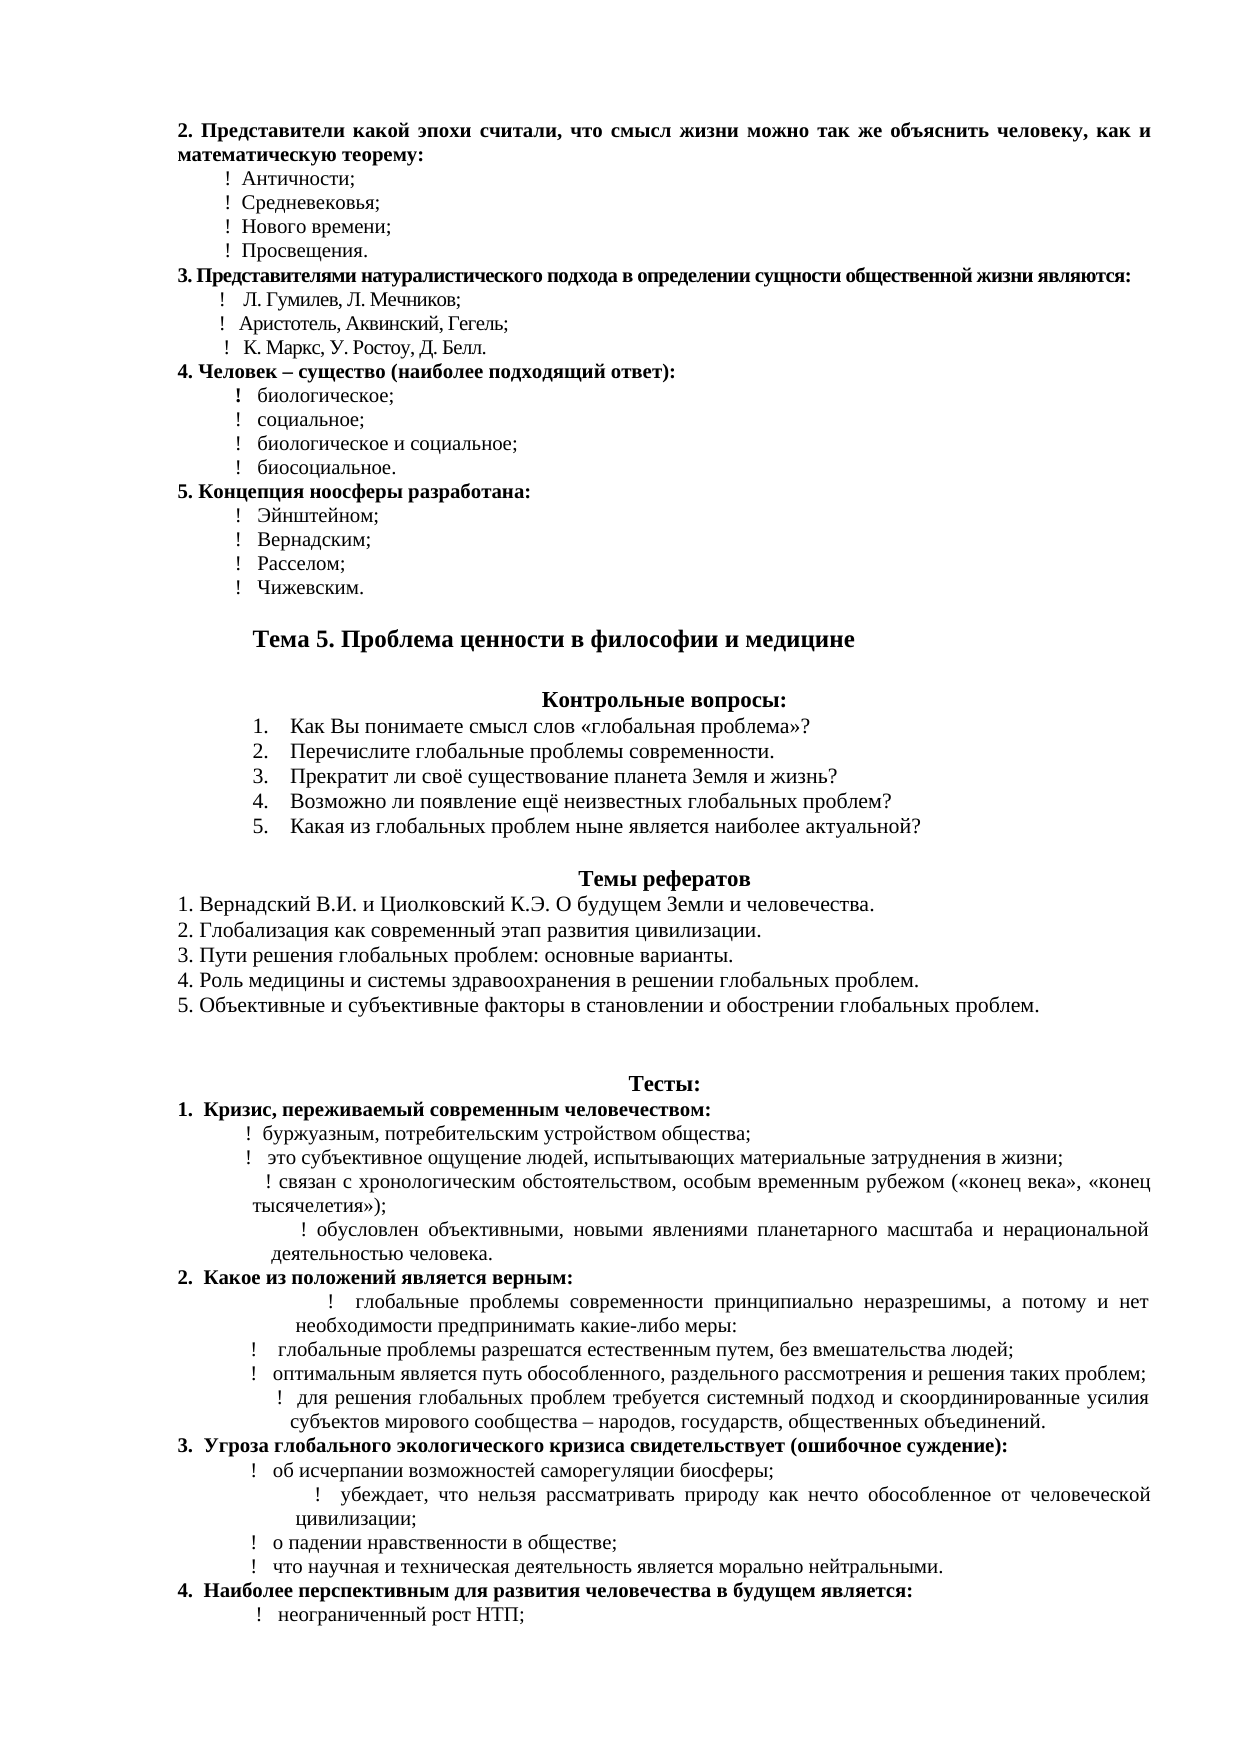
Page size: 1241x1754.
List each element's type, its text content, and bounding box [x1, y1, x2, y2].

text ! глобальные проблемы разрешатся естественным путем, без вмешательства людей; [177, 1337, 1152, 1361]
text 4. Наиболее перспективным для развития человечества в будущем является: [177, 1578, 1152, 1602]
text ! Античности; [177, 166, 1152, 190]
text ! К. Маркс, У. Ростоу, Д. Белл. [177, 335, 1152, 359]
text ! о падении нравственности в обществе; [177, 1530, 1152, 1554]
text 5. Концепция ноосферы разработана: [177, 479, 1152, 503]
text ! буржуазным, потребительским устройством общества; [177, 1121, 1152, 1145]
list Какая из глобальных проблем ныне является наиболее актуальной? [252, 813, 1152, 839]
text 4. Человек – существо (наиболее подходящий ответ): [177, 359, 1152, 383]
text Тесты: [177, 1070, 1152, 1097]
text ! социальное; [177, 407, 1152, 431]
list Прекратит ли своё существование планета Земля и жизнь? [252, 763, 1152, 788]
text ! глобальные проблемы современности принципиально неразрешимы, а потому и нет необходимости предпринимать какие-либо меры: [177, 1289, 1152, 1337]
text 4. Роль медицины и системы здравоохранения в решении глобальных проблем. [177, 967, 1152, 992]
text Тема 5. Проблема ценности в философии и медицине [252, 624, 1152, 653]
text ! это субъективное ощущение людей, испытывающих материальные затруднения в жизни; [177, 1145, 1152, 1169]
text ! Эйнштейном; [177, 503, 1152, 527]
text 2. Какое из положений является верным: [177, 1265, 1152, 1289]
text ! связан с хронологическим обстоятельством, особым временным рубежом («конец века», «конец тысячелетия»); [177, 1169, 1152, 1217]
text ! Л. Гумилев, Л. Мечников; [177, 287, 1152, 311]
text Темы рефератов [177, 865, 1152, 891]
text ! Средневековья; [177, 190, 1152, 214]
text Контрольные вопросы: [177, 686, 1152, 713]
text 3. Представителями натуралистического подхода в определении сущности общественной жизни являются: [177, 262, 1152, 287]
text ! Вернадским; [177, 527, 1152, 551]
text ! обусловлен объективными, новыми явлениями планетарного масштаба и нерациональной деятельностью человека. [177, 1217, 1152, 1265]
text ! биологическое; [177, 383, 1152, 407]
text ! биосоциальное. [177, 455, 1152, 479]
text ! биологическое и социальное; [177, 431, 1152, 455]
text ! Чижевским. [177, 575, 1152, 599]
text ! оптимальным является путь обособленного, раздельного рассмотрения и решения таких проблем; [177, 1361, 1152, 1385]
text ! убеждает, что нельзя рассматривать природу как нечто обособленное от человеческой цивилизации; [177, 1482, 1152, 1530]
list Перечислите глобальные проблемы современности. [252, 738, 1152, 763]
text ! об исчерпании возможностей саморегуляции биосферы; [177, 1457, 1152, 1482]
text 5. Объективные и субъективные факторы в становлении и обострении глобальных проблем. [177, 992, 1152, 1017]
text 1. Вернадский В.И. и Циолковский К.Э. О будущем Земли и человечества. [177, 891, 1152, 917]
list Возможно ли появление ещё неизвестных глобальных проблем? [252, 788, 1152, 813]
text ! неограниченный рост НТП; [177, 1602, 1152, 1626]
text ! Просвещения. [177, 238, 1152, 262]
text ! Нового времени; [177, 214, 1152, 238]
text ! что научная и техническая деятельность является морально нейтральными. [177, 1554, 1152, 1578]
text 2. Представители какой эпохи считали, что смысл жизни можно так же объяснить человеку, как и математическую теорему: [177, 118, 1152, 166]
text 2. Глобализация как современный этап развития цивилизации. [177, 917, 1152, 942]
list Как Вы понимаете смысл слов «глобальная проблема»? [252, 713, 1152, 738]
text ! Расселом; [177, 551, 1152, 575]
text 3. Угроза глобального экологического кризиса свидетельствует (ошибочное суждение): [177, 1433, 1152, 1457]
text 3. Пути решения глобальных проблем: основные варианты. [177, 942, 1152, 967]
text 1. Кризис, переживаемый современным человечеством: [177, 1097, 1152, 1121]
text ! для решения глобальных проблем требуется системный подход и скоординированные усилия субъектов мирового сообщества – народов, государств, общественных объединений. [177, 1385, 1152, 1433]
text ! Аристотель, Аквинский, Гегель; [177, 311, 1152, 335]
